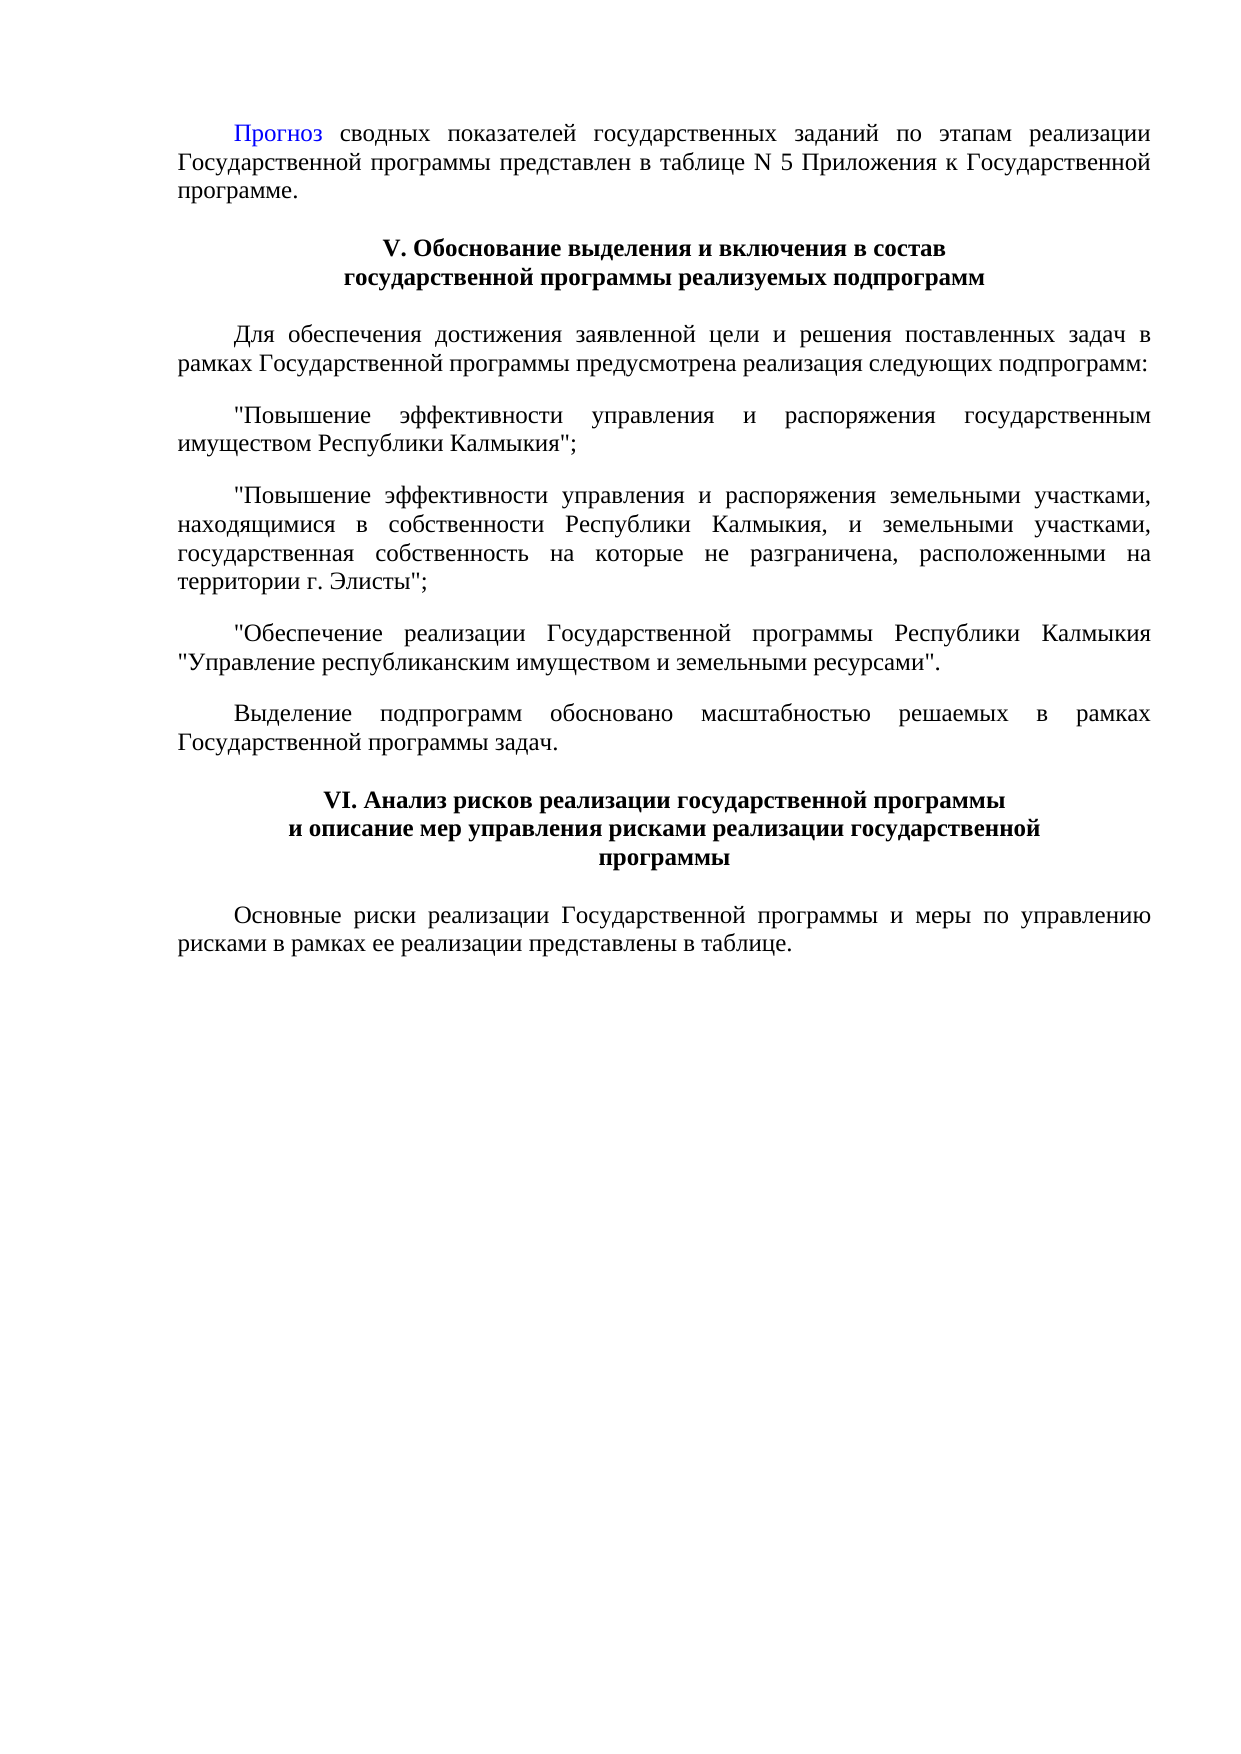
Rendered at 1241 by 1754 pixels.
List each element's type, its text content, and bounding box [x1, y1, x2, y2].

text "Обеспечение реализации Государственной программы Республики Калмыкия "Управление республиканским имуществом и земельными ресурсами". [177, 618, 1152, 676]
text Прогноз сводных показателей государственных заданий по этапам реализации Государственной программы представлен в таблице N 5 Приложения к Государственной программе. [177, 118, 1152, 204]
text Основные риски реализации Государственной программы и меры по управлению рисками в рамках ее реализации представлены в таблице. [177, 900, 1152, 957]
text "Повышение эффективности управления и распоряжения земельными участками, находящимися в собственности Республики Калмыкия, и земельными участками, государственная собственность на которые не разграничена, расположенными на территории г. Элисты"; [177, 480, 1152, 595]
title государственной программы реализуемых подпрограмм [177, 262, 1152, 291]
title программы [177, 842, 1152, 871]
text "Повышение эффективности управления и распоряжения государственным имуществом Республики Калмыкия"; [177, 400, 1152, 457]
text Выделение подпрограмм обосновано масштабностью решаемых в рамках Государственной программы задач. [177, 698, 1152, 756]
title V. Обоснование выделения и включения в состав [177, 233, 1152, 262]
title VI. Анализ рисков реализации государственной программы [177, 785, 1152, 813]
title и описание мер управления рисками реализации государственной [177, 813, 1152, 842]
text Для обеспечения достижения заявленной цели и решения поставленных задач в рамках Государственной программы предусмотрена реализация следующих подпрограмм: [177, 319, 1152, 377]
